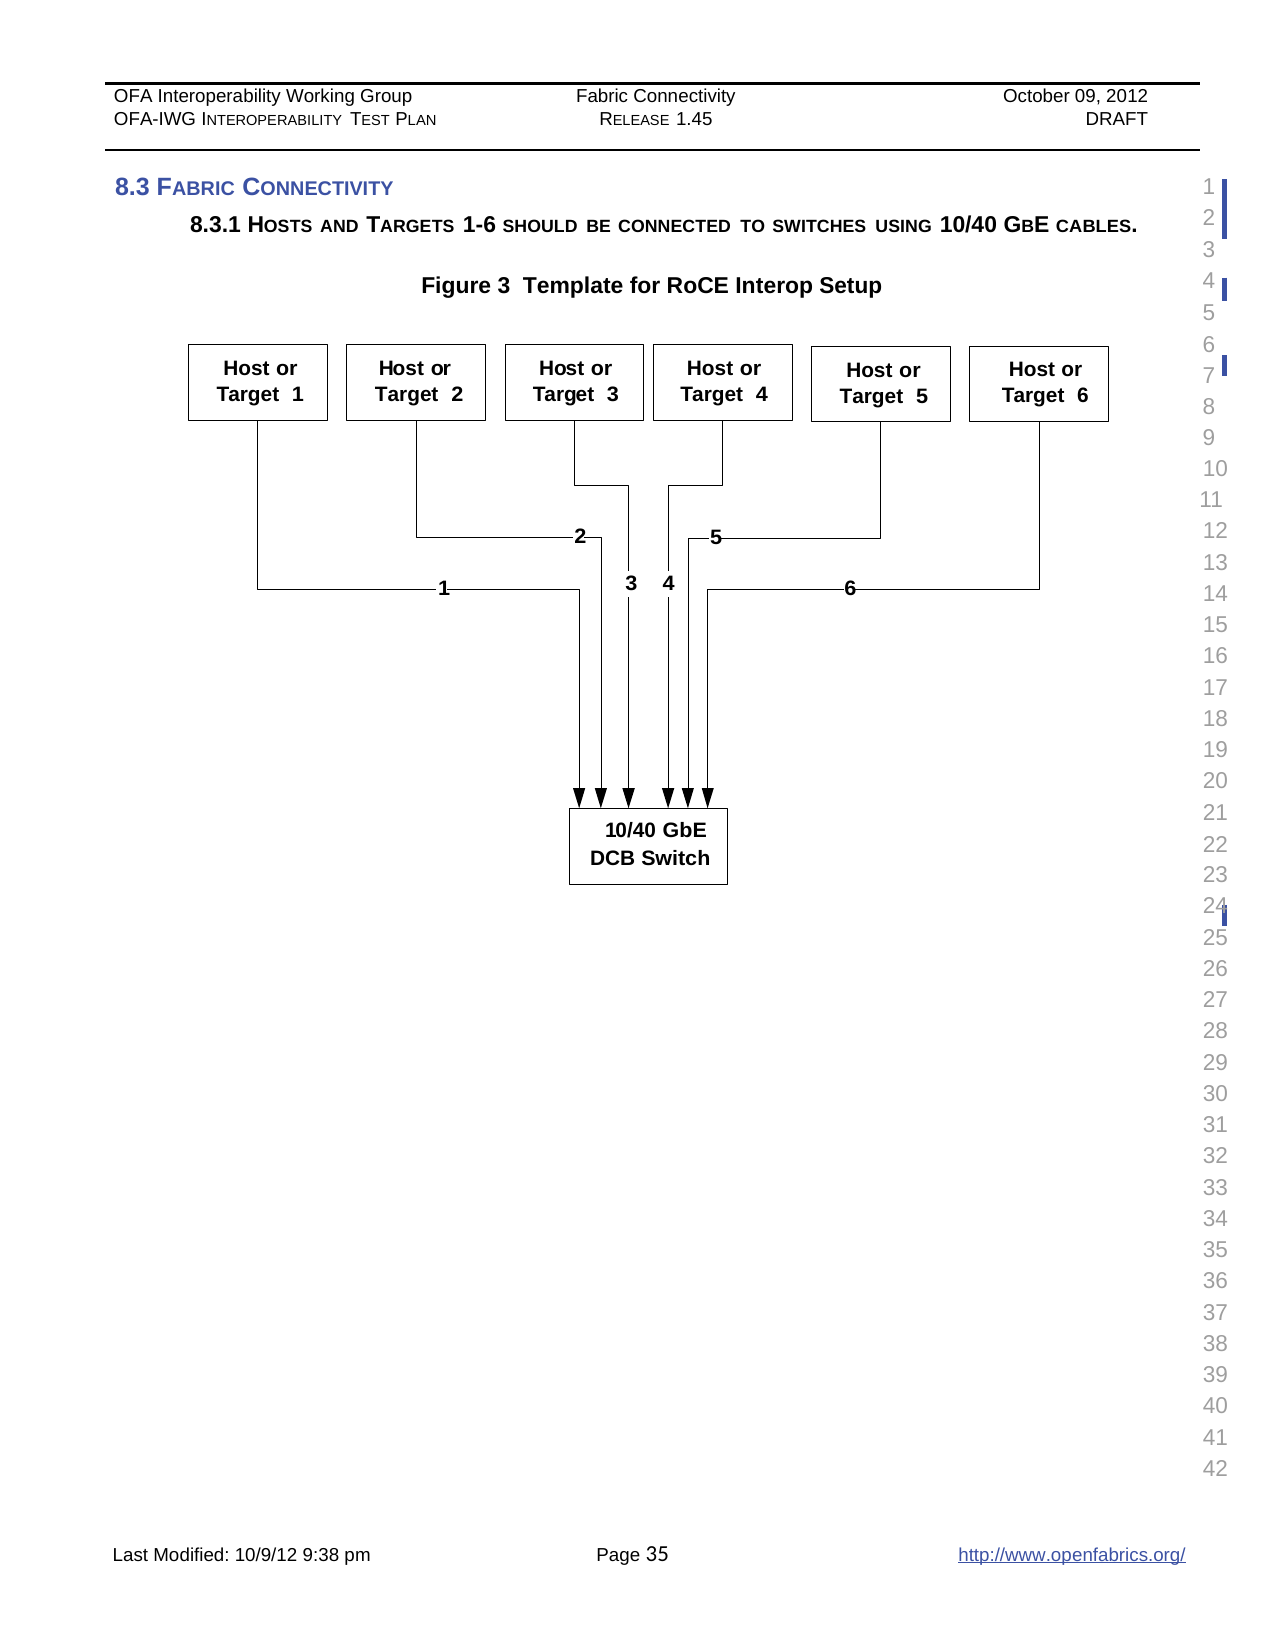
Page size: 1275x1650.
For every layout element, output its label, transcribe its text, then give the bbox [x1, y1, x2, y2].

text 34 [92, 1205, 1228, 1231]
text 6 [92, 330, 1215, 356]
text Target 5 [839, 383, 930, 407]
text 14 [997, 580, 1228, 606]
text 25 [92, 924, 1228, 950]
text Host or [536, 356, 615, 380]
text 37 [92, 1299, 1228, 1325]
text 38 [92, 1330, 1228, 1356]
text 18 [997, 705, 1228, 731]
text 23 [92, 867, 1228, 887]
text 3 [533, 571, 637, 595]
text 26 [92, 955, 1228, 981]
text 3 [92, 237, 1215, 262]
text 36 [92, 1267, 1228, 1294]
text 8.3 FABRIC CONNECTIVITY 1 [92, 172, 1215, 201]
text 2 [569, 524, 591, 548]
text 24 [92, 892, 1228, 919]
text 31 [92, 1111, 1228, 1137]
text 41 [92, 1424, 1228, 1450]
text 35 [92, 1236, 1228, 1262]
text DCB Switch [588, 852, 711, 867]
text 28 [92, 1017, 1228, 1044]
text 29 [92, 1049, 1228, 1075]
text 11 [997, 486, 1224, 513]
text Figure 3 Template for RoCE Interop Setup 4 [92, 267, 1215, 298]
text Target 1 [216, 382, 307, 406]
text Target 6 8 [991, 387, 1215, 419]
text 21 [997, 799, 1228, 822]
text 9 [997, 424, 1215, 450]
text 15 [997, 611, 1228, 638]
text 32 [92, 1142, 1228, 1169]
text 6 [844, 576, 925, 600]
text 10 [997, 455, 1228, 481]
text 20 [997, 767, 1228, 794]
text Host or 7 [997, 358, 1215, 387]
text Host or [846, 358, 925, 382]
text 1 [374, 576, 450, 600]
text 8.3.1 HOSTS AND TARGETS 1-6 SHOULD BE CONNECTED TO SWITCHES USING 10/40 GBE CABLES. 2 [92, 204, 1215, 237]
text 39 [92, 1361, 1228, 1387]
text 30 [92, 1080, 1228, 1106]
text Host or [374, 356, 452, 380]
text 5 [705, 525, 726, 549]
text 40 [92, 1392, 1228, 1419]
text 13 [997, 549, 1228, 575]
text Target 4 [677, 382, 771, 406]
text 4 [662, 571, 767, 595]
text 12 [997, 517, 1228, 544]
text 5 [92, 299, 1215, 325]
text Target 3 [529, 382, 622, 406]
text Target 2 [374, 382, 466, 406]
text 16 [997, 642, 1228, 669]
text Host or [684, 356, 763, 380]
text 10/40 GbE 22 [92, 822, 1228, 852]
text 27 [92, 986, 1228, 1012]
text 19 [997, 736, 1228, 763]
text Host or [223, 356, 302, 380]
text 33 [92, 1174, 1228, 1200]
text 42 [92, 1455, 1228, 1481]
text 17 [997, 674, 1228, 700]
